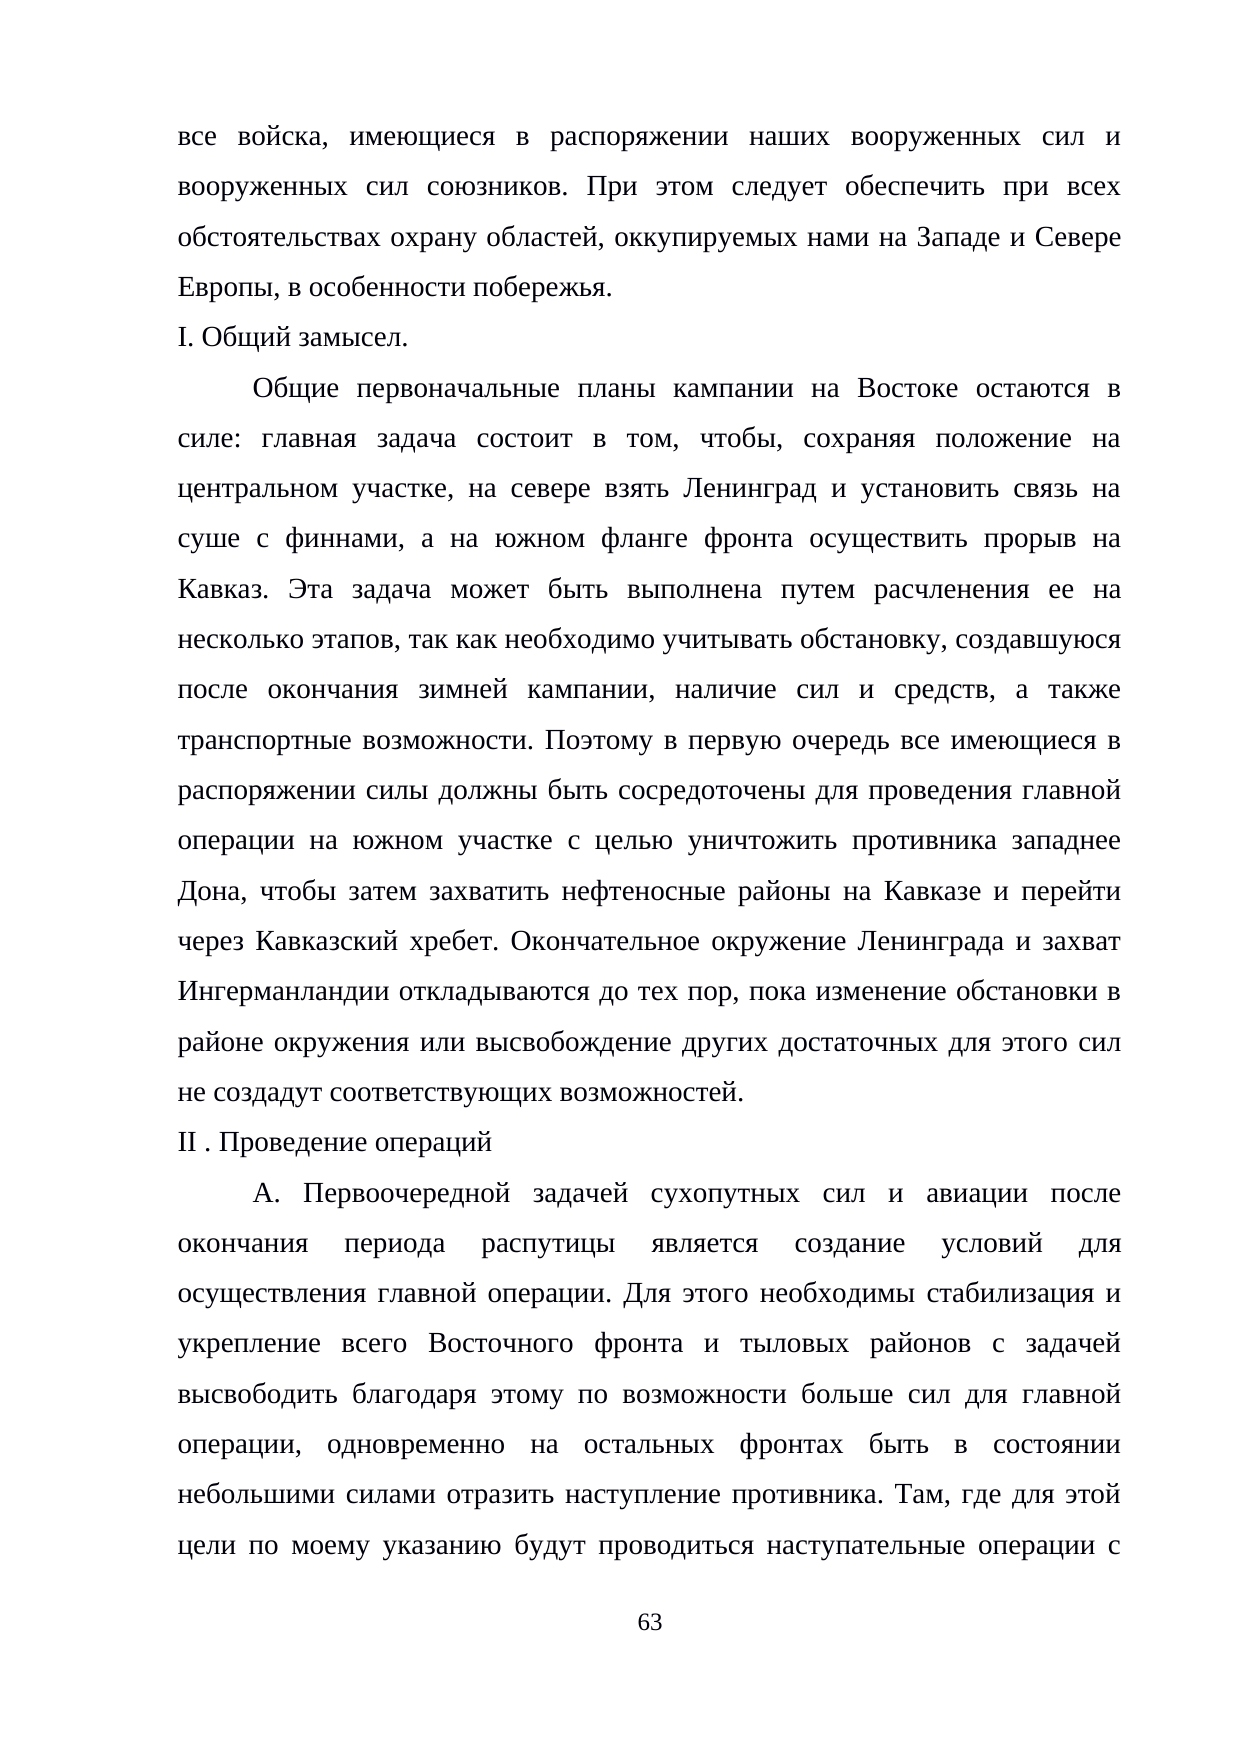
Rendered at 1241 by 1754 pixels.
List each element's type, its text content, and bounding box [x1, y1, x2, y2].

text Общие первоначальные планы кампании на Востоке остаются в силе: главная задача состоит в том, чтобы, сохраняя положение на центральном участке, на севере взять Ленинград и установить связь на суше с финнами, а на южном фланге фронта осуществить прорыв на Кавказ. Эта задача может быть выполнена путем расчленения ее на несколько этапов, так как необходимо учитывать обстановку, создавшуюся после окончания зимней кампании, наличие сил и средств, а также транспортные возможности. Поэтому в первую очередь все имеющиеся в распоряжении силы должны быть сосредоточены для проведения главной операции на южном участке с целью уничтожить противника западнее Дона, чтобы затем захватить нефтеносные районы на Кавказе и перейти через Кавказский хребет. Окончательное окружение Ленинграда и захват Ингерманландии откладываются до тех пор, пока изменение обстановки в районе окружения или высвобождение других достаточных для этого сил не создадут соответствующих возможностей. [177, 370, 1122, 1108]
text I. Общий замысел. [177, 319, 1122, 353]
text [177, 1175, 1122, 1560]
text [177, 118, 1122, 303]
text II . Проведение операций [177, 1124, 1122, 1158]
